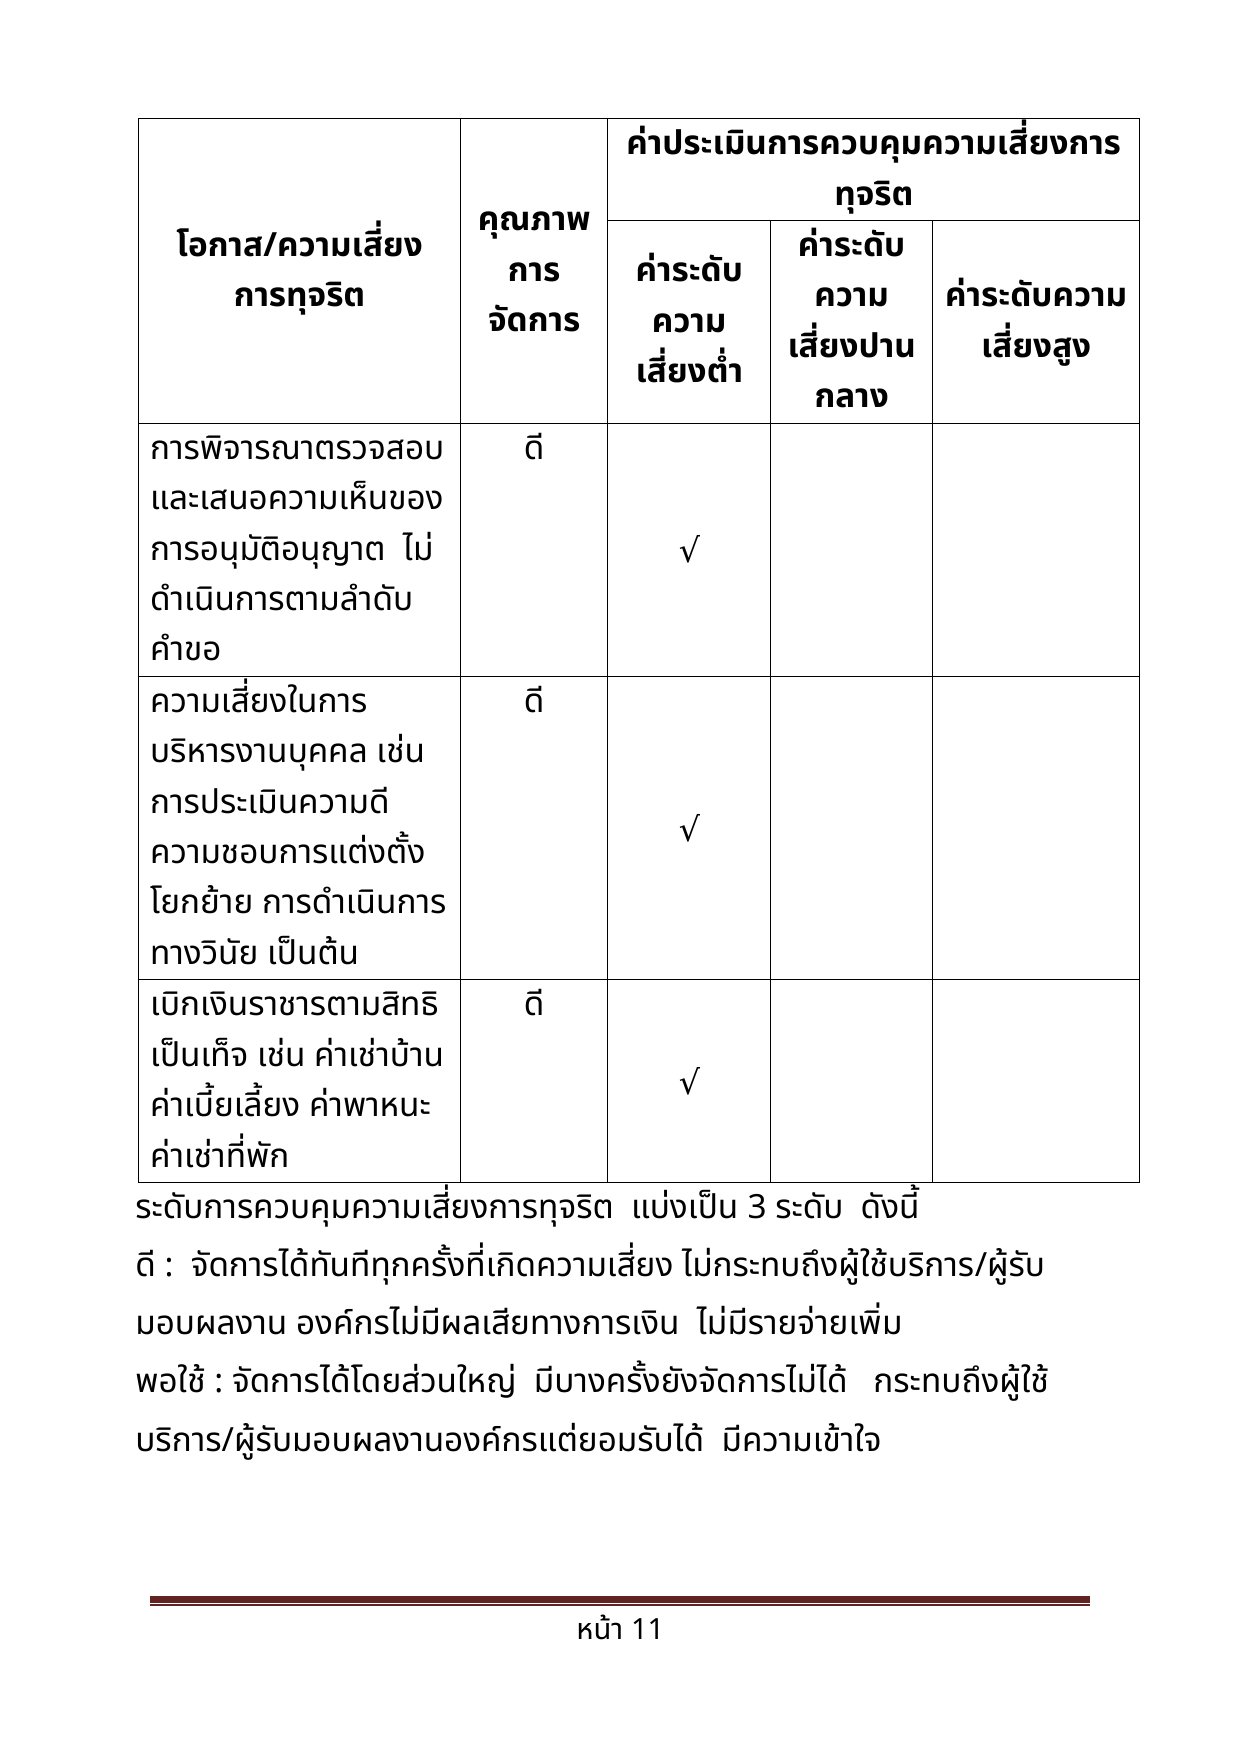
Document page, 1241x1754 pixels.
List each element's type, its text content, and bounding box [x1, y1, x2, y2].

table_cell ดี [461, 677, 607, 979]
table_header โอกาส/ความเสี่ยงการทุจริต [139, 119, 460, 423]
table_cell การพิจารณาตรวจสอบและเสนอความเห็นของการอนุมัติอนุญาต ไม่ดำเนินการตามลำดับคำขอ [139, 424, 460, 676]
table_cell ดี [461, 424, 607, 676]
table_cell [771, 677, 932, 979]
table_header ค่าประเมินการควบคุมความเสี่ยงการทุจริต [608, 119, 1139, 220]
table_cell [933, 424, 1139, 676]
table_cell ค่าระดับความเสี่ยงปานกลาง [771, 221, 932, 423]
table_cell √ [608, 980, 770, 1182]
table_header คุณภาพการจัดการ [461, 119, 607, 423]
table_cell ค่าระดับความเสี่ยงสูง [933, 221, 1139, 423]
table_cell [933, 980, 1139, 1182]
table_cell √ [608, 424, 770, 676]
table_cell ดี [461, 980, 607, 1182]
table_cell เบิกเงินราชารตามสิทธิเป็นเท็จ เช่น ค่าเช่าบ้าน ค่าเบี้ยเลี้ยง ค่าพาหนะ ค่าเช่าที่พัก [139, 980, 460, 1182]
list ระดับการควบคุมความเสี่ยงการทุจริต แบ่งเป็น 3 ระดับ ดังนี้ [135, 1183, 1090, 1234]
list พอใช้ : จัดการได้โดยส่วนใหญ่ มีบางครั้งยังจัดการไม่ได้ กระทบถึงผู้ใช้บริการ/ผู้รับมอบผลงานองค์กรแต่ยอมรับได้ มีความเข้าใจ [135, 1357, 1090, 1466]
table_cell [933, 677, 1139, 979]
table_cell √ [608, 677, 770, 979]
list ดี : จัดการได้ทันทีทุกครั้งที่เกิดความเสี่ยง ไม่กระทบถึงผู้ใช้บริการ/ผู้รับมอบผลงาน องค์กรไม่มีผลเสียทางการเงิน ไม่มีรายจ่ายเพิ่ม [135, 1241, 1090, 1350]
table_cell [771, 424, 932, 676]
table_cell ค่าระดับความเสี่ยงต่ำ [608, 221, 770, 423]
table_cell [771, 980, 932, 1182]
table_cell ความเสี่ยงในการบริหารงานบุคคล เช่น การประเมินความดีความชอบการแต่งตั้ง โยกย้าย การดำเนินการทางวินัย เป็นต้น [139, 677, 460, 979]
